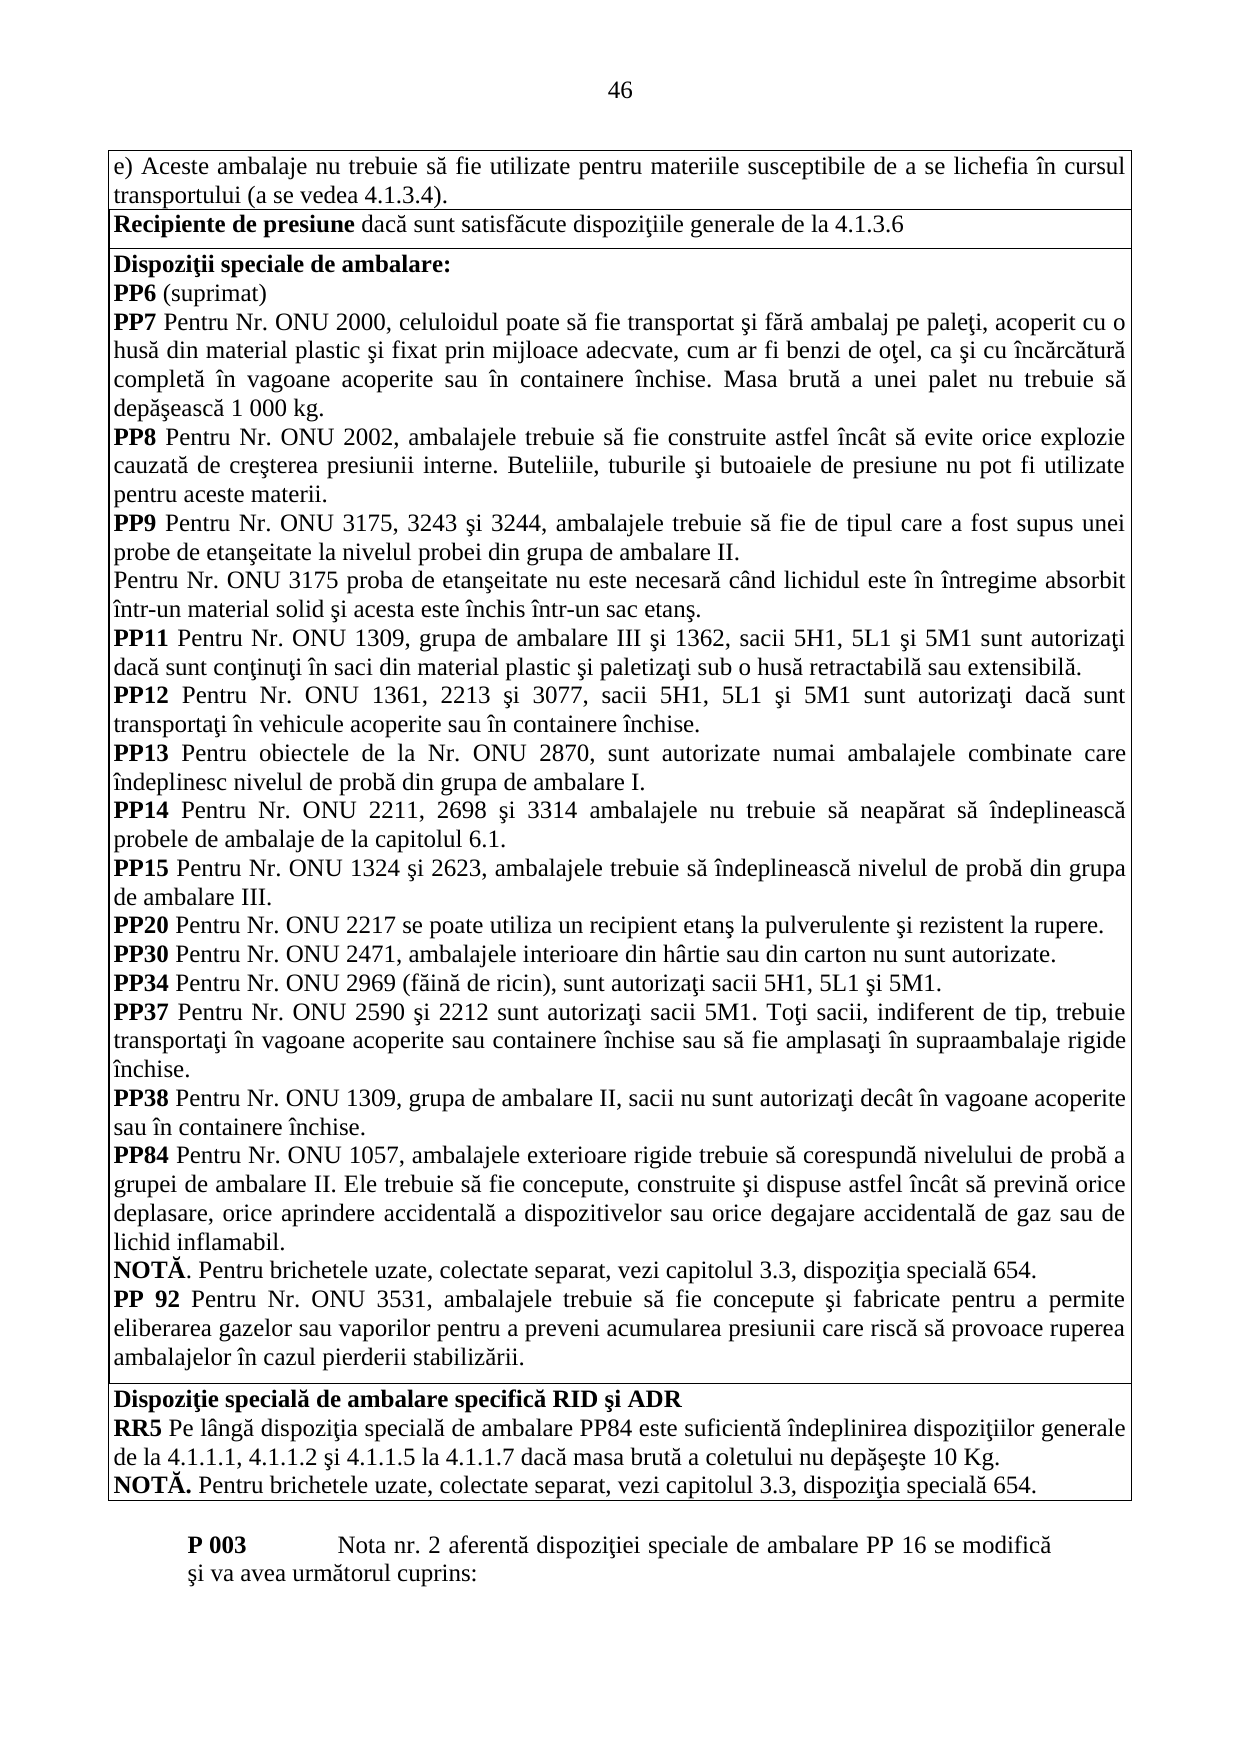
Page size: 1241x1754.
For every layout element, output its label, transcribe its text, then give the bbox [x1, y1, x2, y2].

table_cell Recipiente de presiune dacă sunt satisfăcute dispoziţiile generale de la 4.1.3.6 [110, 210, 1131, 248]
table_cell e) Aceste ambalaje nu trebuie să fie utilizate pentru materiile susceptibile de a se lichefia în cursul transportului (a se vedea 4.1.3.4). [109, 151, 1131, 208]
table_cell Dispoziţii speciale de ambalare: PP6 (suprimat) PP7 Pentru Nr. ONU 2000, celuloidul poate să fie transportat şi fără ambalaj pe paleţi, acoperit cu o husă din material plastic şi fixat prin mijloace adecvate, cum ar fi benzi de oţel, ca şi cu încărcătură completă în vagoane acoperite sau în containere închise. Masa brută a unei palet nu trebuie să depăşească 1 000 kg. PP8 Pentru Nr. ONU 2002, ambalajele trebuie să fie construite astfel încât să evite orice explozie cauzată de creşterea presiunii interne. Buteliile, tuburile şi butoaiele de presiune nu pot fi utilizate pentru aceste materii. PP9 Pentru Nr. ONU 3175, 3243 şi 3244, ambalajele trebuie să fie de tipul care a fost supus unei probe de etanşeitate la nivelul probei din grupa de ambalare II. Pentru Nr. ONU 3175 proba de etanşeitate nu este necesară când lichidul este în întregime absorbit într-un material solid şi acesta este închis într-un sac etanş. PP11 Pentru Nr. ONU 1309, grupa de ambalare III şi 1362, sacii 5H1, 5L1 şi 5M1 sunt autorizaţi dacă sunt conţinuţi în saci din material plastic şi paletizaţi sub o husă retractabilă sau extensibilă. PP12 Pentru Nr. ONU 1361, 2213 şi 3077, sacii 5H1, 5L1 şi 5M1 sunt autorizaţi dacă sunt transportaţi în vehicule acoperite sau în containere închise. PP13 Pentru obiectele de la Nr. ONU 2870, sunt autorizate numai ambalajele combinate care îndeplinesc nivelul de probă din grupa de ambalare I. PP14 Pentru Nr. ONU 2211, 2698 şi 3314 ambalajele nu trebuie să neapărat să îndeplinească probele de ambalaje de la capitolul 6.1. PP15 Pentru Nr. ONU 1324 şi 2623, ambalajele trebuie să îndeplinească nivelul de probă din grupa de ambalare III. PP20 Pentru Nr. ONU 2217 se poate utiliza un recipient etanş la pulverulente şi rezistent la rupere. PP30 Pentru Nr. ONU 2471, ambalajele interioare din hârtie sau din carton nu sunt autorizate. PP34 Pentru Nr. ONU 2969 (făină de ricin), sunt autorizaţi sacii 5H1, 5L1 şi 5M1. PP37 Pentru Nr. ONU 2590 şi 2212 sunt autorizaţi sacii 5M1. Toţi sacii, indiferent de tip, trebuie transportaţi în vagoane acoperite sau containere închise sau să fie amplasaţi în supraambalaje rigide închise. PP38 Pentru Nr. ONU 1309, grupa de ambalare II, sacii nu sunt autorizaţi decât în vagoane acoperite sau în containere închise. PP84 Pentru Nr. ONU 1057, ambalajele exterioare rigide trebuie să corespundă nivelului de probă a grupei de ambalare II. Ele trebuie să fie concepute, construite şi dispuse astfel încât să prevină orice deplasare, orice aprindere accidentală a dispozitivelor sau orice degajare accidentală de gaz sau de lichid inflamabil. NOTĂ. Pentru brichetele uzate, colectate separat, vezi capitolul 3.3, dispoziţia specială 654. PP 92 Pentru Nr. ONU 3531, ambalajele trebuie să fie concepute şi fabricate pentru a permite eliberarea gazelor sau vaporilor pentru a preveni acumularea presiunii care riscă să provoace ruperea ambalajelor în cazul pierderii stabilizării. [110, 249, 1131, 1383]
text P 003 Nota nr. 2 aferentă dispoziţiei speciale de ambalare PP 16 se modifică şi va avea următorul cuprins: [187, 1530, 1053, 1587]
table_cell Dispoziţie specială de ambalare specifică RID şi ADR RR5 Pe lângă dispoziţia specială de ambalare PP84 este suficientă îndeplinirea dispoziţiilor generale de la 4.1.1.1, 4.1.1.2 şi 4.1.1.5 la 4.1.1.7 dacă masa brută a coletului nu depăşeşte 10 Kg. NOTĂ. Pentru brichetele uzate, colectate separat, vezi capitolul 3.3, dispoziţia specială 654. [109, 1384, 1131, 1500]
